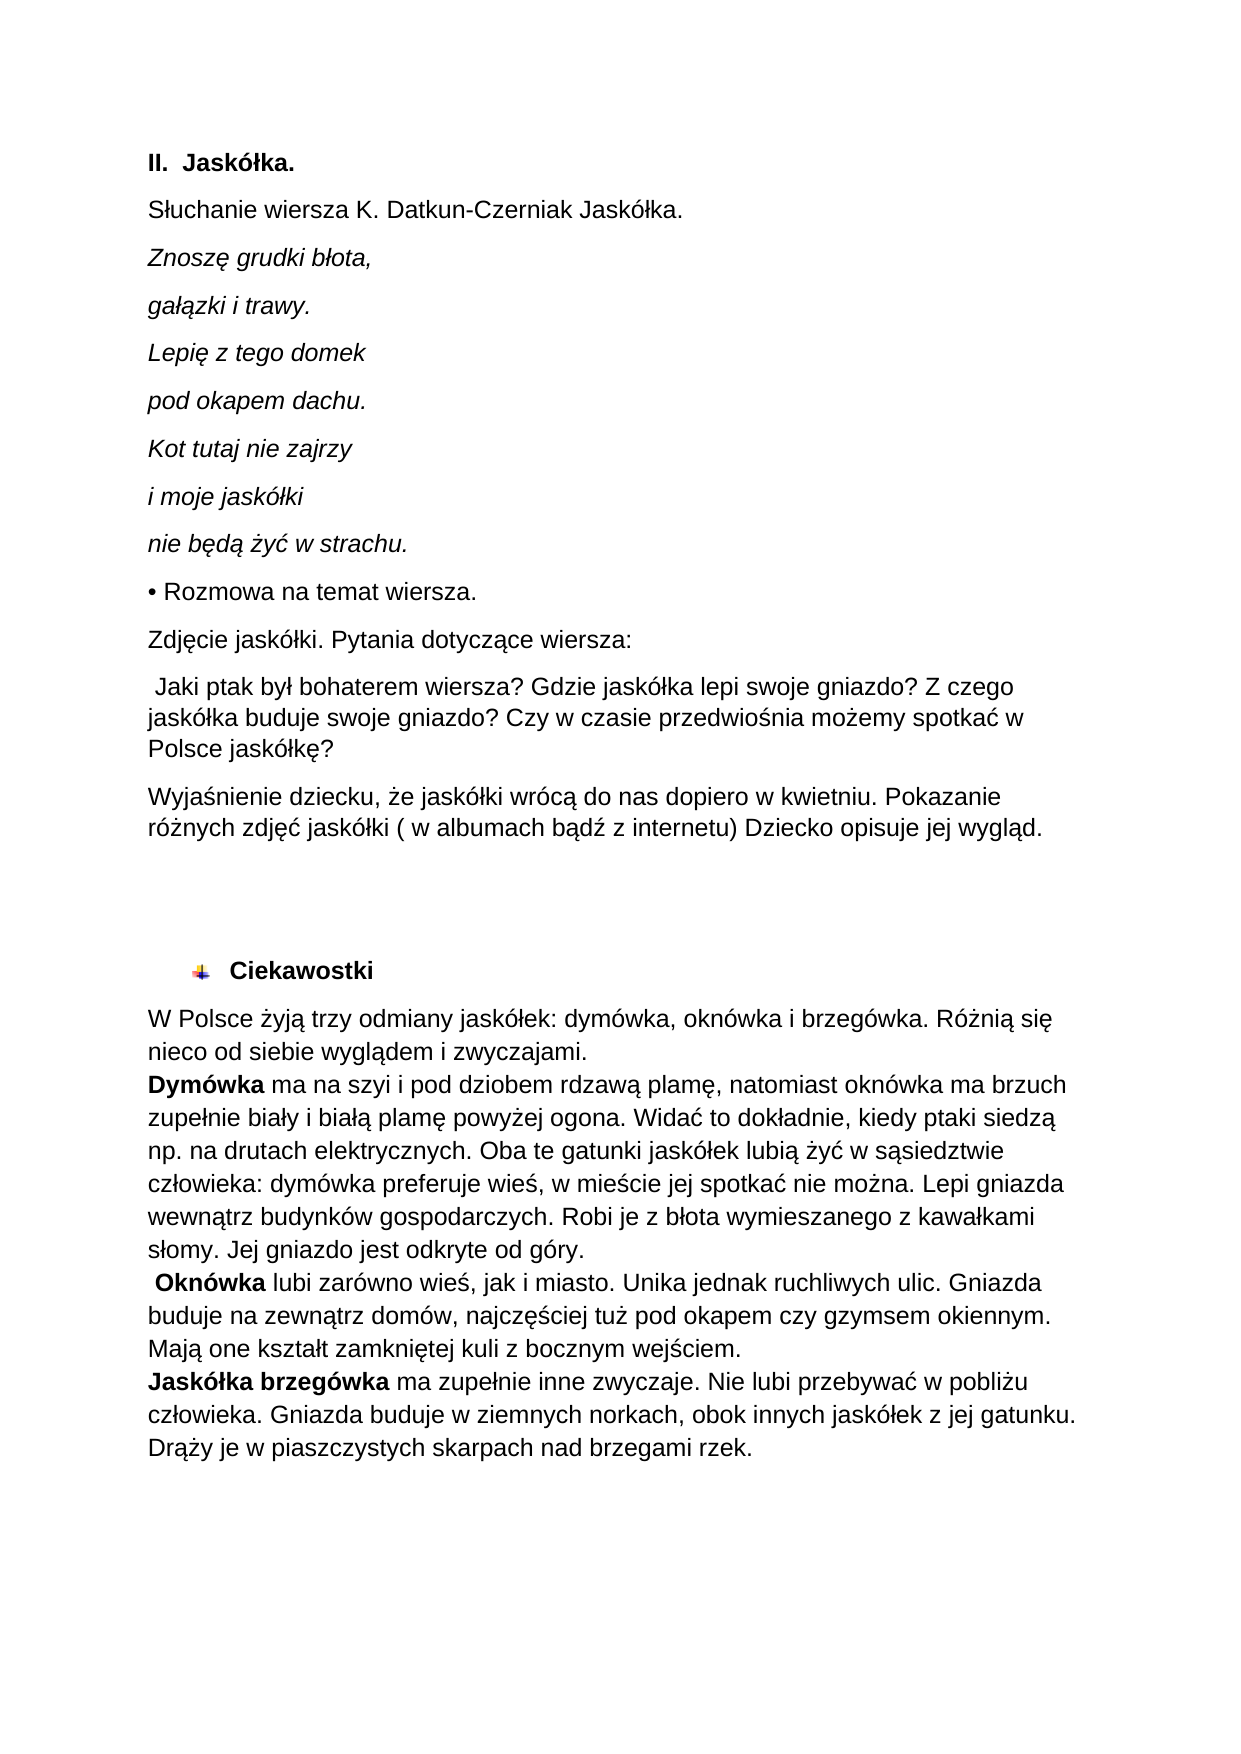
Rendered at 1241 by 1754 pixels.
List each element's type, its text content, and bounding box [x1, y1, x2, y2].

picture [192, 963, 210, 980]
text Jaki ptak był bohaterem wiersza? Gdzie jaskółka lepi swoje gniazdo? Z czego jaskółka buduje swoje gniazdo? Czy w czasie przedwiośnia możemy spotkać w Polsce jaskółkę? [148, 672, 1093, 763]
text Jaskółka brzegówka ma zupełnie inne zwyczaje. Nie lubi przebywać w pobliżu człowieka. Gniazda buduje w ziemnych norkach, obok innych jaskółek z jej gatunku. Drąży je w piaszczystych skarpach nad brzegami rzek. [148, 1367, 1093, 1462]
text nie będą żyć w strachu. [148, 529, 1093, 558]
text Lepię z tego domek [148, 338, 1093, 367]
text Znoszę grudki błota, [148, 243, 1093, 272]
text Słuchanie wiersza K. Datkun-Czerniak Jaskółka. [148, 195, 1093, 224]
text Kot tutaj nie zajrzy [148, 434, 1093, 463]
text W Polsce żyją trzy odmiany jaskółek: dymówka, oknówka i brzegówka. Różnią się nieco od siebie wyglądem i zwyczajami. [148, 1004, 1093, 1066]
text gałązki i trawy. [148, 291, 1093, 319]
text Wyjaśnienie dziecku, że jaskółki wrócą do nas dopiero w kwietniu. Pokazanie różnych zdjęć jaskółki ( w albumach bądź z internetu) Dziecko opisuje jej wygląd. [148, 782, 1093, 842]
text i moje jaskółki [148, 482, 1093, 510]
text pod okapem dachu. [148, 386, 1093, 415]
list Ciekawostki [192, 956, 1093, 985]
text • Rozmowa na temat wiersza. [148, 577, 1093, 606]
text II. Jaskółka. [148, 148, 1093, 176]
text Dymówka ma na szyi i pod dziobem rdzawą plamę, natomiast oknówka ma brzuch zupełnie biały i białą plamę powyżej ogona. Widać to dokładnie, kiedy ptaki siedzą np. na drutach elektrycznych. Oba te gatunki jaskółek lubią żyć w sąsiedztwie człowieka: dymówka preferuje wieś, w mieście jej spotkać nie można. Lepi gniazda wewnątrz budynków gospodarczych. Robi je z błota wymieszanego z kawałkami słomy. Jej gniazdo jest odkryte od góry. [148, 1070, 1093, 1264]
text Zdjęcie jaskółki. Pytania dotyczące wiersza: [148, 625, 1093, 653]
text Oknówka lubi zarówno wieś, jak i miasto. Unika jednak ruchliwych ulic. Gniazda buduje na zewnątrz domów, najczęściej tuż pod okapem czy gzymsem okiennym. Mają one kształt zamkniętej kuli z bocznym wejściem. [148, 1268, 1093, 1363]
